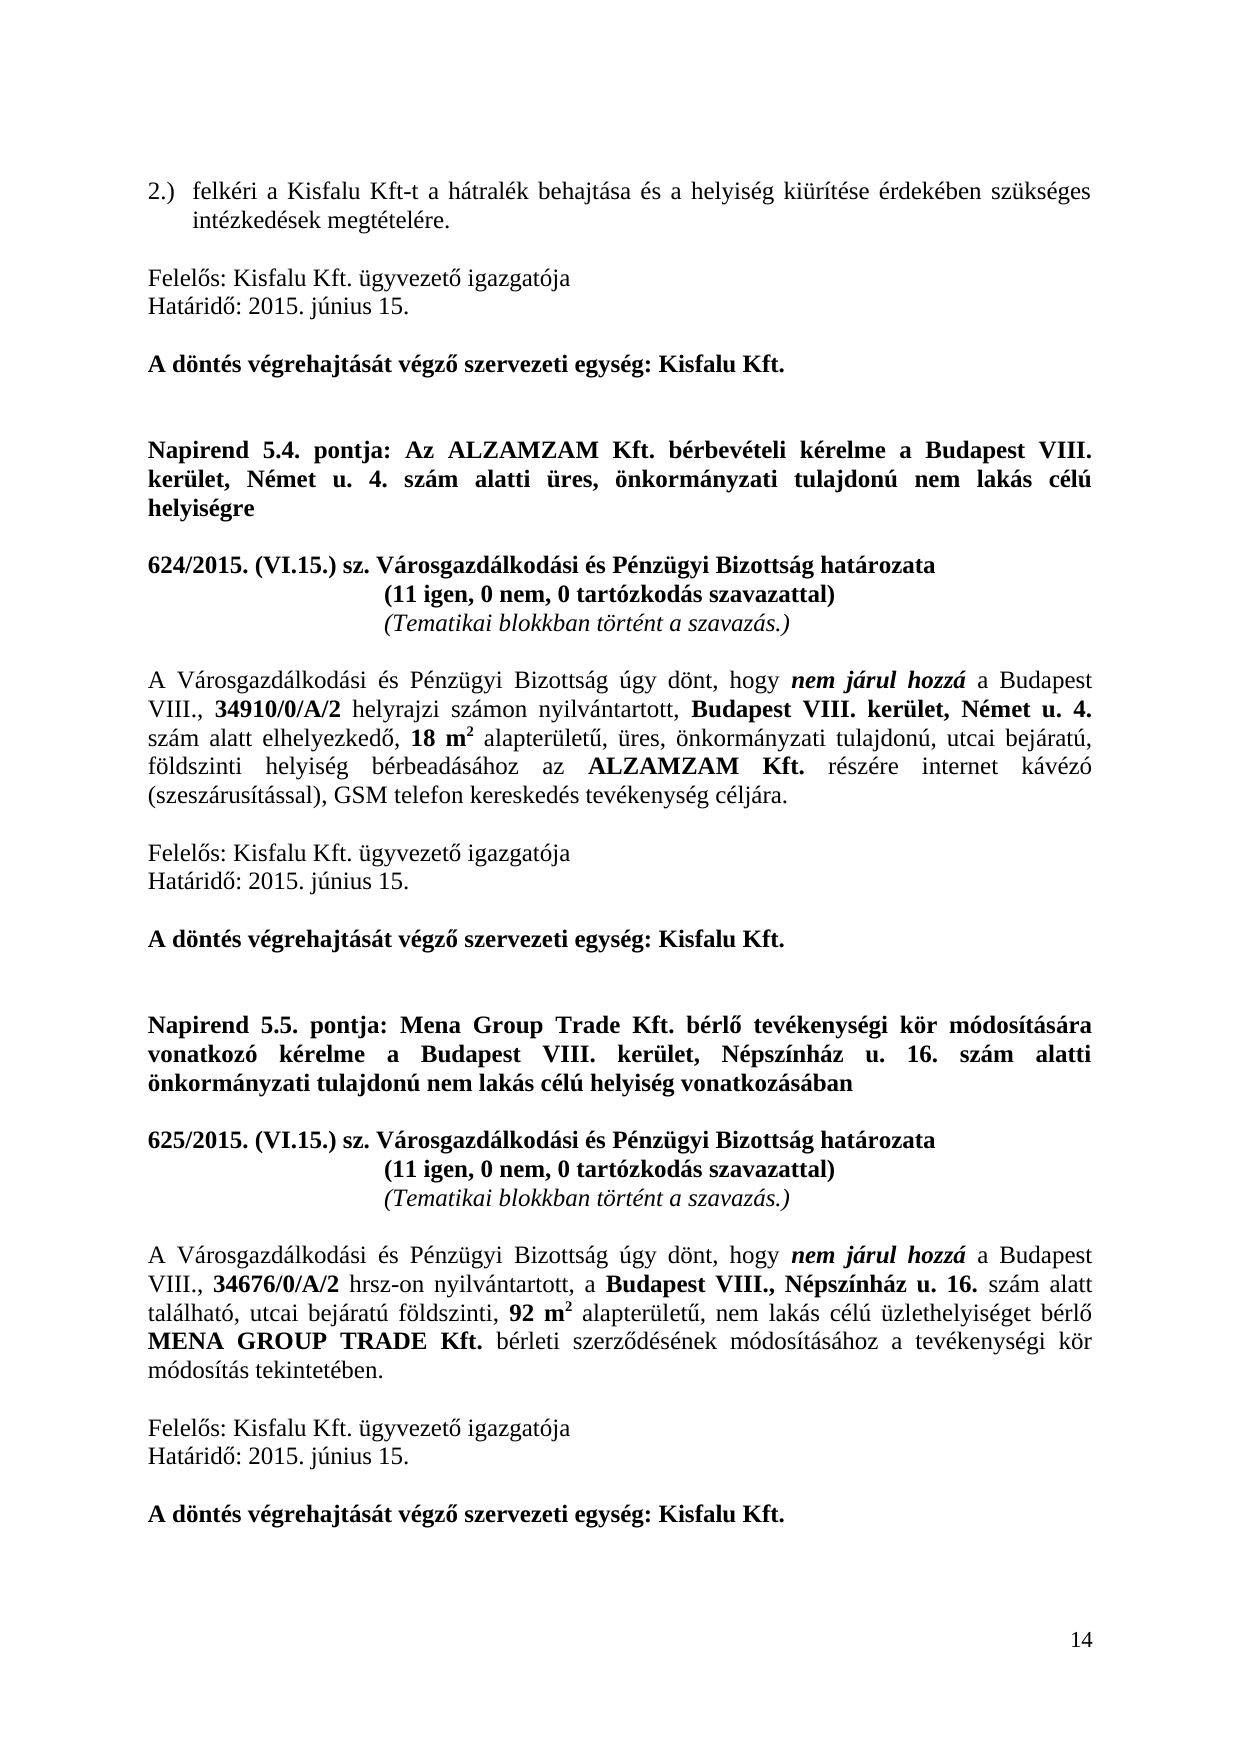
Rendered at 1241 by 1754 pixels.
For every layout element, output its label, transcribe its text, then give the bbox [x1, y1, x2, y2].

list felkéri a Kisfalu Kft-t a hátralék behajtása és a helyiség kiürítése érdekében szükséges intézkedések megtételére. [148, 176, 1093, 234]
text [148, 263, 1093, 291]
text A Városgazdálkodási és Pénzügyi Bizottság úgy dönt, hogy nem járul hozzá a Budapest VIII., 34676/0/A/2 hrsz-on nyilvántartott, a Budapest VIII., Népszínház u. 16. szám alatt található, utcai bejáratú földszinti, 92 m2 alapterületű, nem lakás célú üzlethelyiséget bérlő MENA GROUP TRADE Kft. bérleti szerződésének módosításához a tevékenységi kör módosítás tekintetében. [148, 1240, 1093, 1384]
text 625/2015. (VI.15.) sz. Városgazdálkodási és Pénzügyi Bizottság határozata [148, 1125, 1093, 1154]
text Napirend 5.4. pontja: Az ALZAMZAM Kft. bérbevételi kérelme a Budapest VIII. kerület, Német u. 4. szám alatti üres, önkormányzati tulajdonú nem lakás célú helyiségre [148, 435, 1093, 521]
text 624/2015. (VI.15.) sz. Városgazdálkodási és Pénzügyi Bizottság határozata [148, 550, 1093, 579]
text Felelős: Kisfalu Kft. ügyvezető igazgatója [148, 1413, 1093, 1441]
text A Városgazdálkodási és Pénzügyi Bizottság úgy dönt, hogy nem járul hozzá a Budapest VIII., 34910/0/A/2 helyrajzi számon nyilvántartott, Budapest VIII. kerület, Német u. 4. szám alatt elhelyezkedő, 18 m2 alapterületű, üres, önkormányzati tulajdonú, utcai bejáratú, földszinti helyiség bérbeadásához az ALZAMZAM Kft. részére internet kávézó (szeszárusítással), GSM telefon kereskedés tevékenység céljára. [148, 665, 1093, 809]
text A döntés végrehajtását végző szervezeti egység: Kisfalu Kft. [148, 924, 1093, 953]
text A döntés végrehajtását végző szervezeti egység: Kisfalu Kft. [148, 349, 1093, 378]
text Felelős: Kisfalu Kft. ügyvezető igazgatója [148, 838, 1093, 866]
text (Tematikai blokkban történt a szavazás.) [384, 1183, 1093, 1211]
text Határidő: 2015. június 15. [148, 1441, 1093, 1470]
text (11 igen, 0 nem, 0 tartózkodás szavazattal) [384, 579, 1093, 608]
text A döntés végrehajtását végző szervezeti egység: Kisfalu Kft. [148, 1499, 1093, 1528]
text (11 igen, 0 nem, 0 tartózkodás szavazattal) [384, 1154, 1093, 1183]
text Határidő: 2015. június 15. [148, 866, 1093, 895]
text (Tematikai blokkban történt a szavazás.) [384, 608, 1093, 636]
text Határidő: 2015. június 15. [148, 291, 1093, 320]
text Napirend 5.5. pontja: Mena Group Trade Kft. bérlő tevékenységi kör módosítására vonatkozó kérelme a Budapest VIII. kerület, Népszínház u. 16. szám alatti önkormányzati tulajdonú nem lakás célú helyiség vonatkozásában [148, 1010, 1093, 1096]
